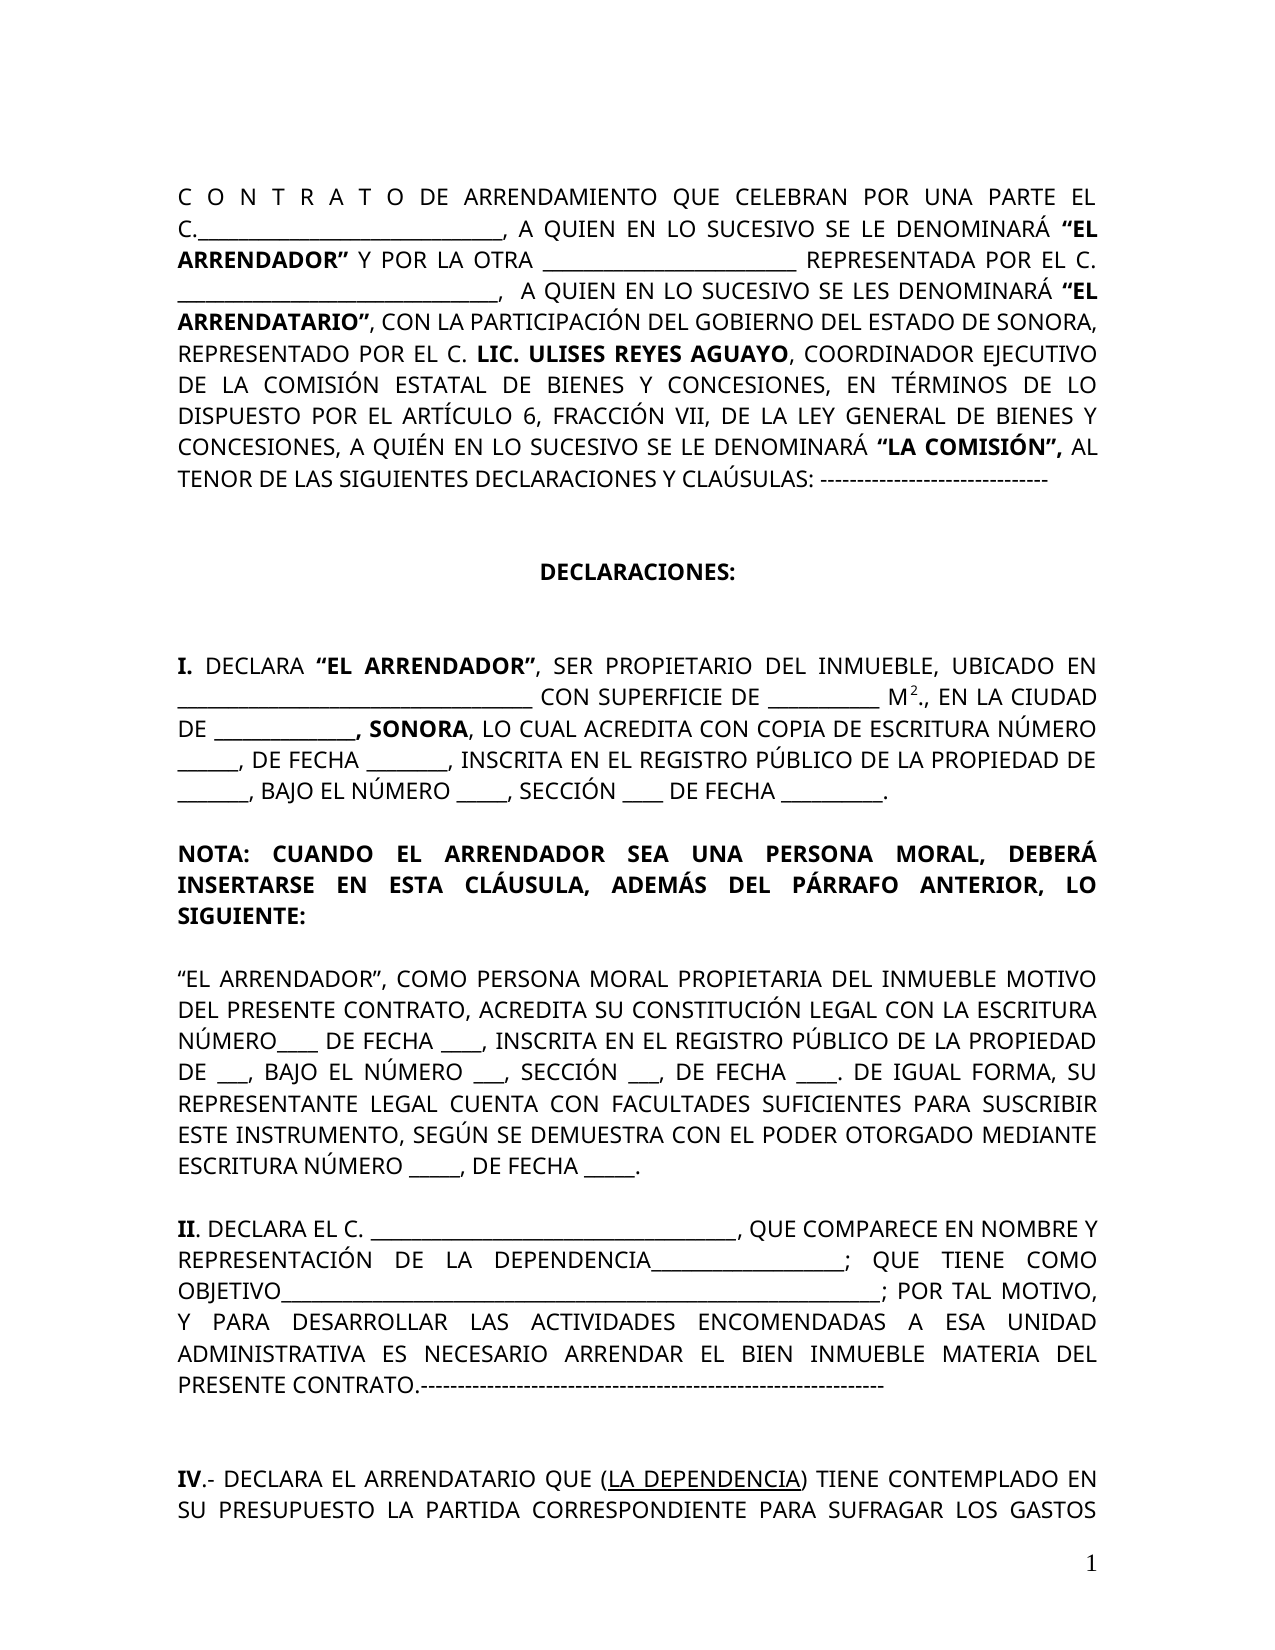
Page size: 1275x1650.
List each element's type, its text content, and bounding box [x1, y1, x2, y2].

text I. DECLARA “EL ARRENDADOR”, SER PROPIETARIO DEL INMUEBLE, UBICADO EN ___________________________________ CON SUPERFICIE DE ___________ M2., EN LA CIUDAD DE _______________, SONORA, LO CUAL ACREDITA CON COPIA DE ESCRITURA NÚMERO ______, DE FECHA ________, INSCRITA EN EL REGISTRO PÚBLICO DE LA PROPIEDAD DE _______, BAJO EL NÚMERO _____, SECCIÓN ____ DE FECHA __________. [177, 650, 1098, 806]
text “EL ARRENDADOR”, COMO PERSONA MORAL PROPIETARIA DEL INMUEBLE MOTIVO DEL PRESENTE CONTRATO, ACREDITA SU CONSTITUCIÓN LEGAL CON LA ESCRITURA NÚMERO____ DE FECHA ____, INSCRITA EN EL REGISTRO PÚBLICO DE LA PROPIEDAD DE ___, BAJO EL NÚMERO ___, SECCIÓN ___, DE FECHA ____. DE IGUAL FORMA, SU REPRESENTANTE LEGAL CUENTA CON FACULTADES SUFICIENTES PARA SUSCRIBIR ESTE INSTRUMENTO, SEGÚN SE DEMUESTRA CON EL PODER OTORGADO MEDIANTE ESCRITURA NÚMERO _____, DE FECHA _____. [177, 962, 1098, 1181]
subtitle DECLARACIONES: [177, 556, 1098, 587]
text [177, 1462, 1098, 1525]
text C O N T R A T O DE ARRENDAMIENTO QUE CELEBRAN POR UNA PARTE EL C.______________________________, A QUIEN EN LO SUCESIVO SE LE DENOMINARÁ “EL ARRENDADOR” Y POR LA OTRA _________________________ REPRESENTADA POR EL C. __________________________________, A QUIEN EN LO SUCESIVO SE LES DENOMINARÁ “EL ARRENDATARIO”, CON LA PARTICIPACIÓN DEL GOBIERNO DEL ESTADO DE SONORA, REPRESENTADO POR EL C. LIC. ULISES REYES AGUAYO, COORDINADOR EJECUTIVO DE LA COMISIÓN ESTATAL DE BIENES Y CONCESIONES, EN TÉRMINOS DE LO DISPUESTO POR EL ARTÍCULO 6, FRACCIÓN VII, DE LA LEY GENERAL DE BIENES Y CONCESIONES, A QUIÉN EN LO SUCESIVO SE LE DENOMINARÁ “LA COMISIÓN”, AL TENOR DE LAS SIGUIENTES DECLARACIONES Y CLAÚSULAS: ------------------------------- [177, 181, 1098, 494]
text NOTA: CUANDO EL ARRENDADOR SEA UNA PERSONA MORAL, DEBERÁ INSERTARSE EN ESTA CLÁUSULA, ADEMÁS DEL PÁRRAFO ANTERIOR, LO SIGUIENTE: [177, 837, 1098, 931]
text II. DECLARA EL C. ____________________________________, QUE COMPARECE EN NOMBRE Y REPRESENTACIÓN DE LA DEPENDENCIA___________________; QUE TIENE COMO OBJETIVO___________________________________________________________; POR TAL MOTIVO, Y PARA DESARROLLAR LAS ACTIVIDADES ENCOMENDADAS A ESA UNIDAD ADMINISTRATIVA ES NECESARIO ARRENDAR EL BIEN INMUEBLE MATERIA DEL PRESENTE CONTRATO.--------------------------------------------------------------- [177, 1212, 1098, 1400]
